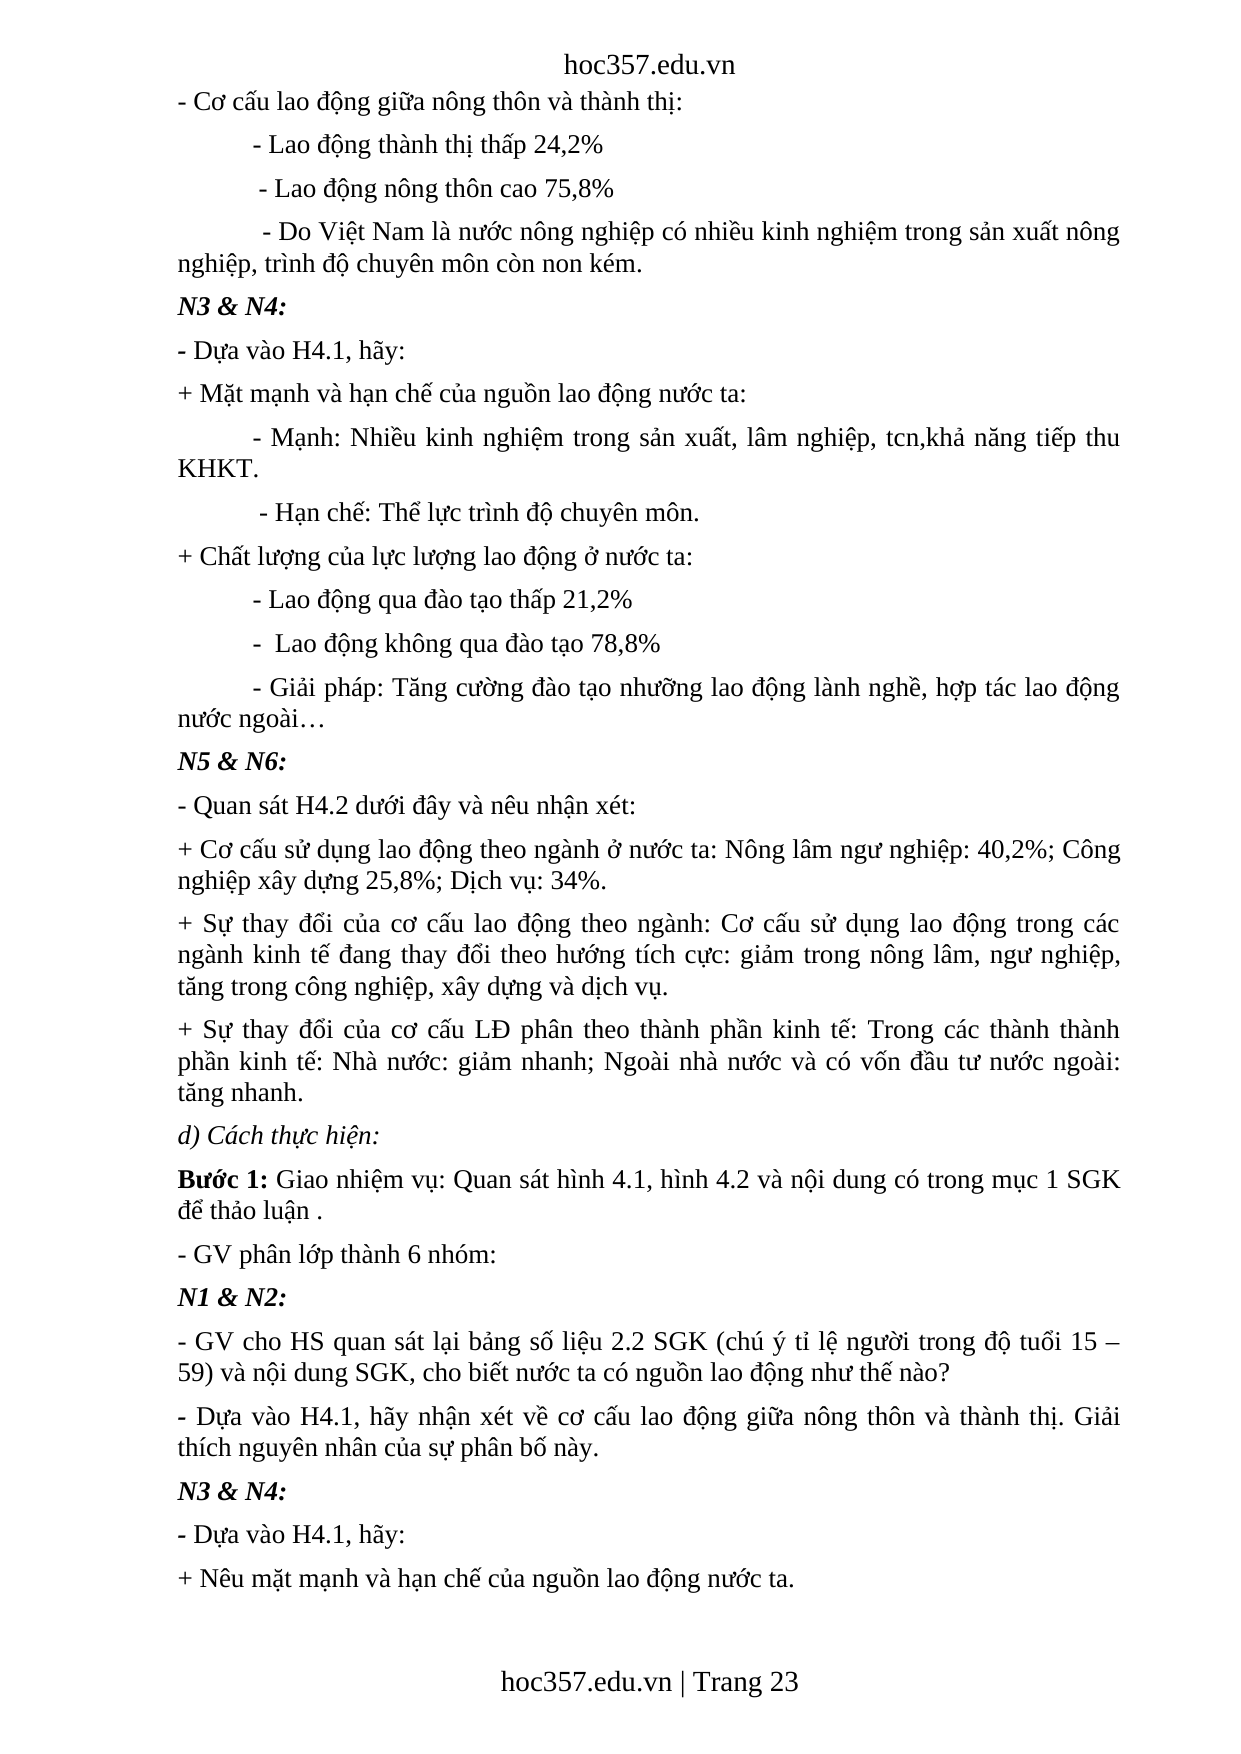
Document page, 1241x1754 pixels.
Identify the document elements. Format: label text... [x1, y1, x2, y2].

text - Giải pháp: Tăng cường đào tạo nhưỡng lao động lành nghề, hợp tác lao động nước ngoài… [177, 671, 1122, 733]
text - Do Việt Nam là nước nông nghiệp có nhiều kinh nghiệm trong sản xuất nông nghiệp, trình độ chuyên môn còn non kém. [177, 216, 1122, 278]
text - Dựa vào H4.1, hãy nhận xét về cơ cấu lao động giữa nông thôn và thành thị. Giải thích nguyên nhân của sự phân bố này. [177, 1400, 1122, 1462]
text + Sự thay đổi của cơ cấu LĐ phân theo thành phần kinh tế: Trong các thành thành phần kinh tế: Nhà nước: giảm nhanh; Ngoài nhà nước và có vốn đầu tư nước ngoài: tăng nhanh. [177, 1013, 1122, 1107]
text - Hạn chế: Thể lực trình độ chuyên môn. [177, 496, 1122, 527]
text N3 & N4: [177, 1475, 1122, 1506]
text - Lao động thành thị thấp 24,2% [177, 128, 1122, 159]
text + Sự thay đổi của cơ cấu lao động theo ngành: Cơ cấu sử dụng lao động trong các ngành kinh tế đang thay đổi theo hướng tích cực: giảm trong nông lâm, ngư nghiệp, tăng trong công nghiệp, xây dựng và dịch vụ. [177, 907, 1122, 1001]
text - Dựa vào H4.1, hãy: [177, 334, 1122, 365]
text - GV phân lớp thành 6 nhóm: [177, 1238, 1122, 1269]
text - Mạnh: Nhiều kinh nghiệm trong sản xuất, lâm nghiệp, tcn,khả năng tiếp thu KHKT. [177, 421, 1122, 483]
text - Quan sát H4.2 dưới đây và nêu nhận xét: [177, 789, 1122, 820]
text - Lao động qua đào tạo thấp 21,2% [177, 583, 1122, 614]
text N5 & N6: [177, 745, 1122, 777]
text + Mặt mạnh và hạn chế của nguồn lao động nước ta: [177, 378, 1122, 409]
text - Dựa vào H4.1, hãy: [177, 1518, 1122, 1549]
text - Lao động nông thôn cao 75,8% [177, 172, 1122, 203]
text - Cơ cấu lao động giữa nông thôn và thành thị: [177, 84, 1122, 116]
text - GV cho HS quan sát lại bảng số liệu 2.2 SGK (chú ý tỉ lệ người trong độ tuổi 15 – 59) và nội dung SGK, cho biết nước ta có nguồn lao động như thế nào? [177, 1325, 1122, 1387]
text d) Cách thực hiện: [177, 1119, 1122, 1151]
text N1 & N2: [177, 1281, 1122, 1313]
text - Lao động không qua đào tạo 78,8% [177, 627, 1122, 658]
text N3 & N4: [177, 290, 1122, 321]
text + Cơ cấu sử dụng lao động theo ngành ở nước ta: Nông lâm ngư nghiệp: 40,2%; Công nghiệp xây dựng 25,8%; Dịch vụ: 34%. [177, 833, 1122, 895]
text Bước 1: Giao nhiệm vụ: Quan sát hình 4.1, hình 4.2 và nội dung có trong mục 1 SGK để thảo luận . [177, 1163, 1122, 1225]
text + Nêu mặt mạnh và hạn chế của nguồn lao động nước ta. [177, 1562, 1122, 1593]
text + Chất lượng của lực lượng lao động ở nước ta: [177, 540, 1122, 571]
